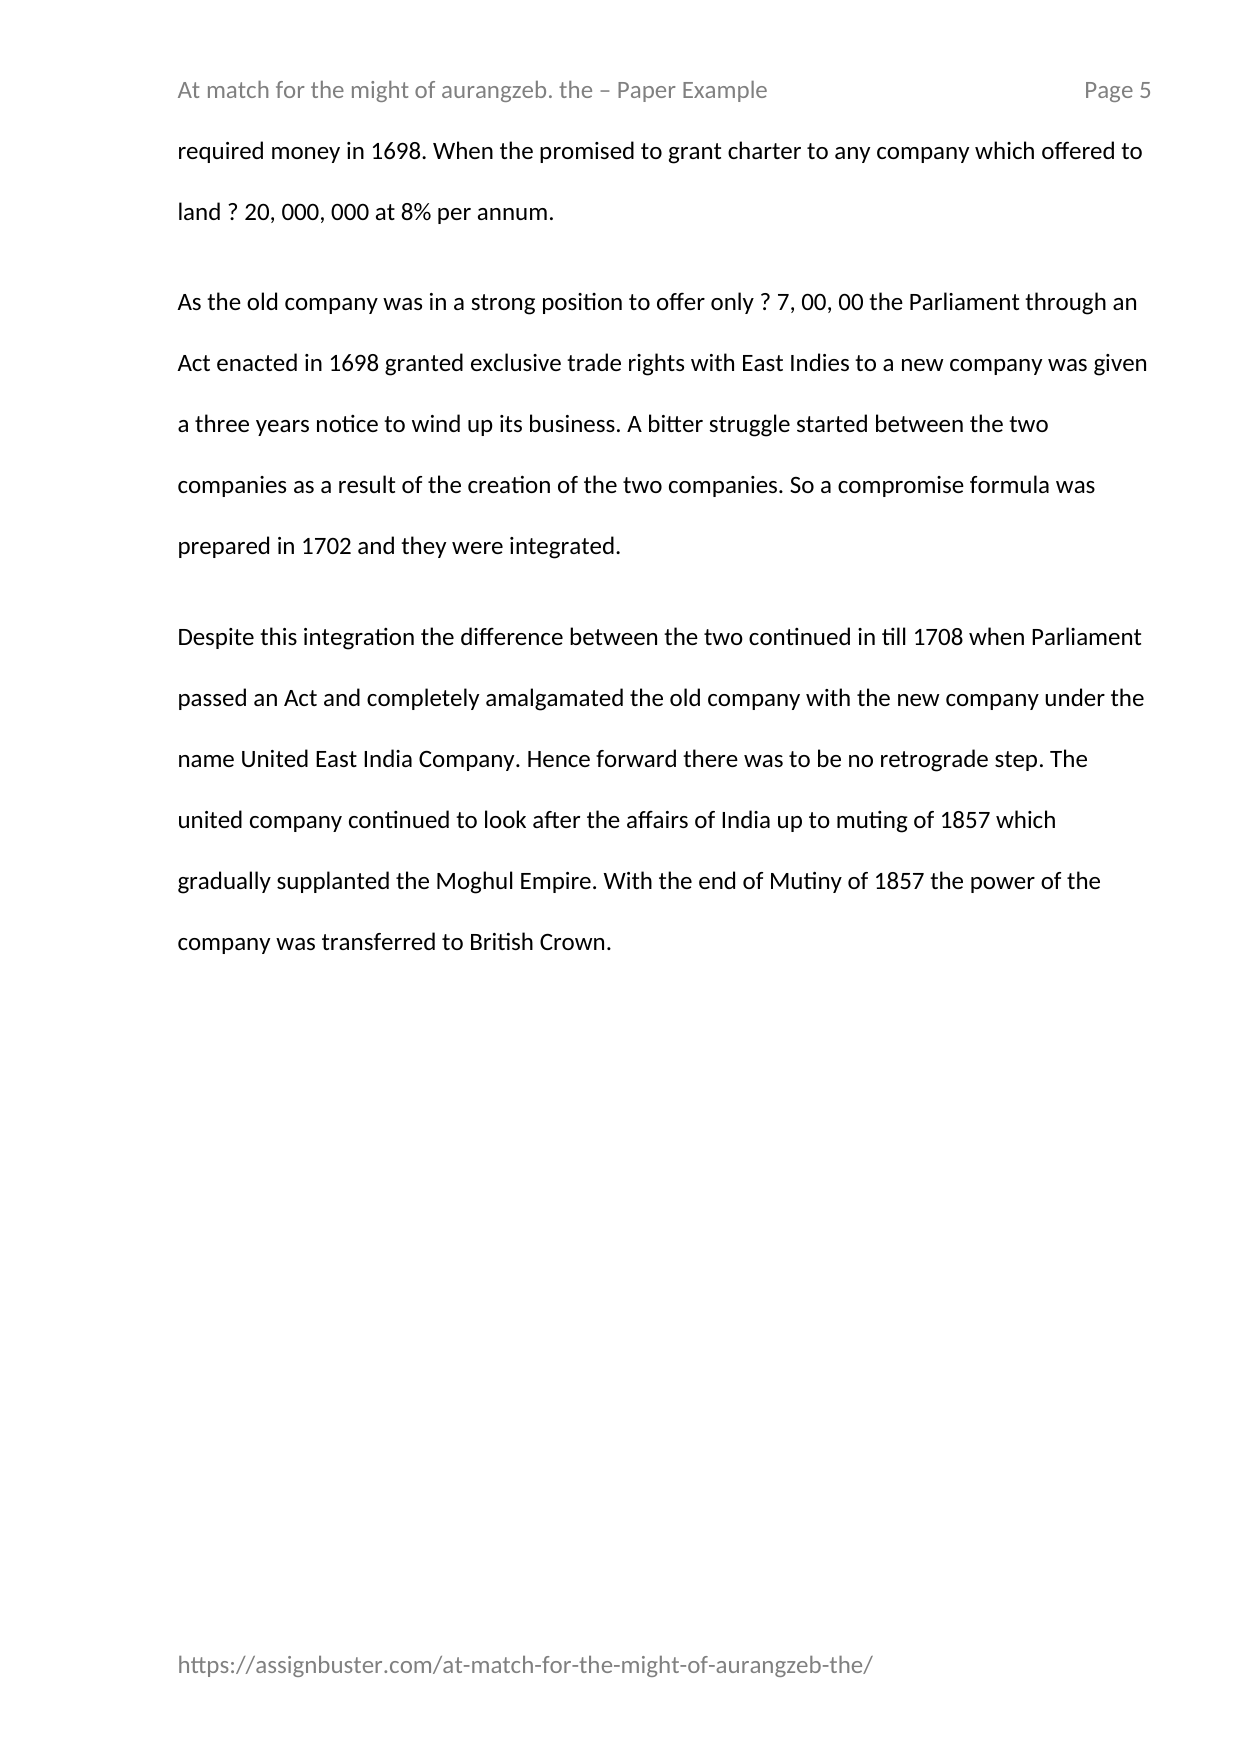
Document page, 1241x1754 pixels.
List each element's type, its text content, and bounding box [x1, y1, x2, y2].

text As the old company was in a strong position to offer only ? 7, 00, 00 the Parliament through an Act enacted in 1698 granted exclusive trade rights with East Indies to a new company was given a three years notice to wind up its business. A bitter struggle started between the two companies as a result of the creation of the two companies. So a compromise formula was prepared in 1702 and they were integrated. [177, 286, 1152, 561]
text Despite this integration the difference between the two continued in till 1708 when Parliament passed an Act and completely amalgamated the old company with the new company under the name United East India Company. Hence forward there was to be no retrograde step. The united company continued to look after the affairs of India up to muting of 1857 which gradually supplanted the Moghul Empire. With the end of Mutiny of 1857 the power of the company was transferred to British Crown. [177, 621, 1152, 957]
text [177, 135, 1152, 226]
